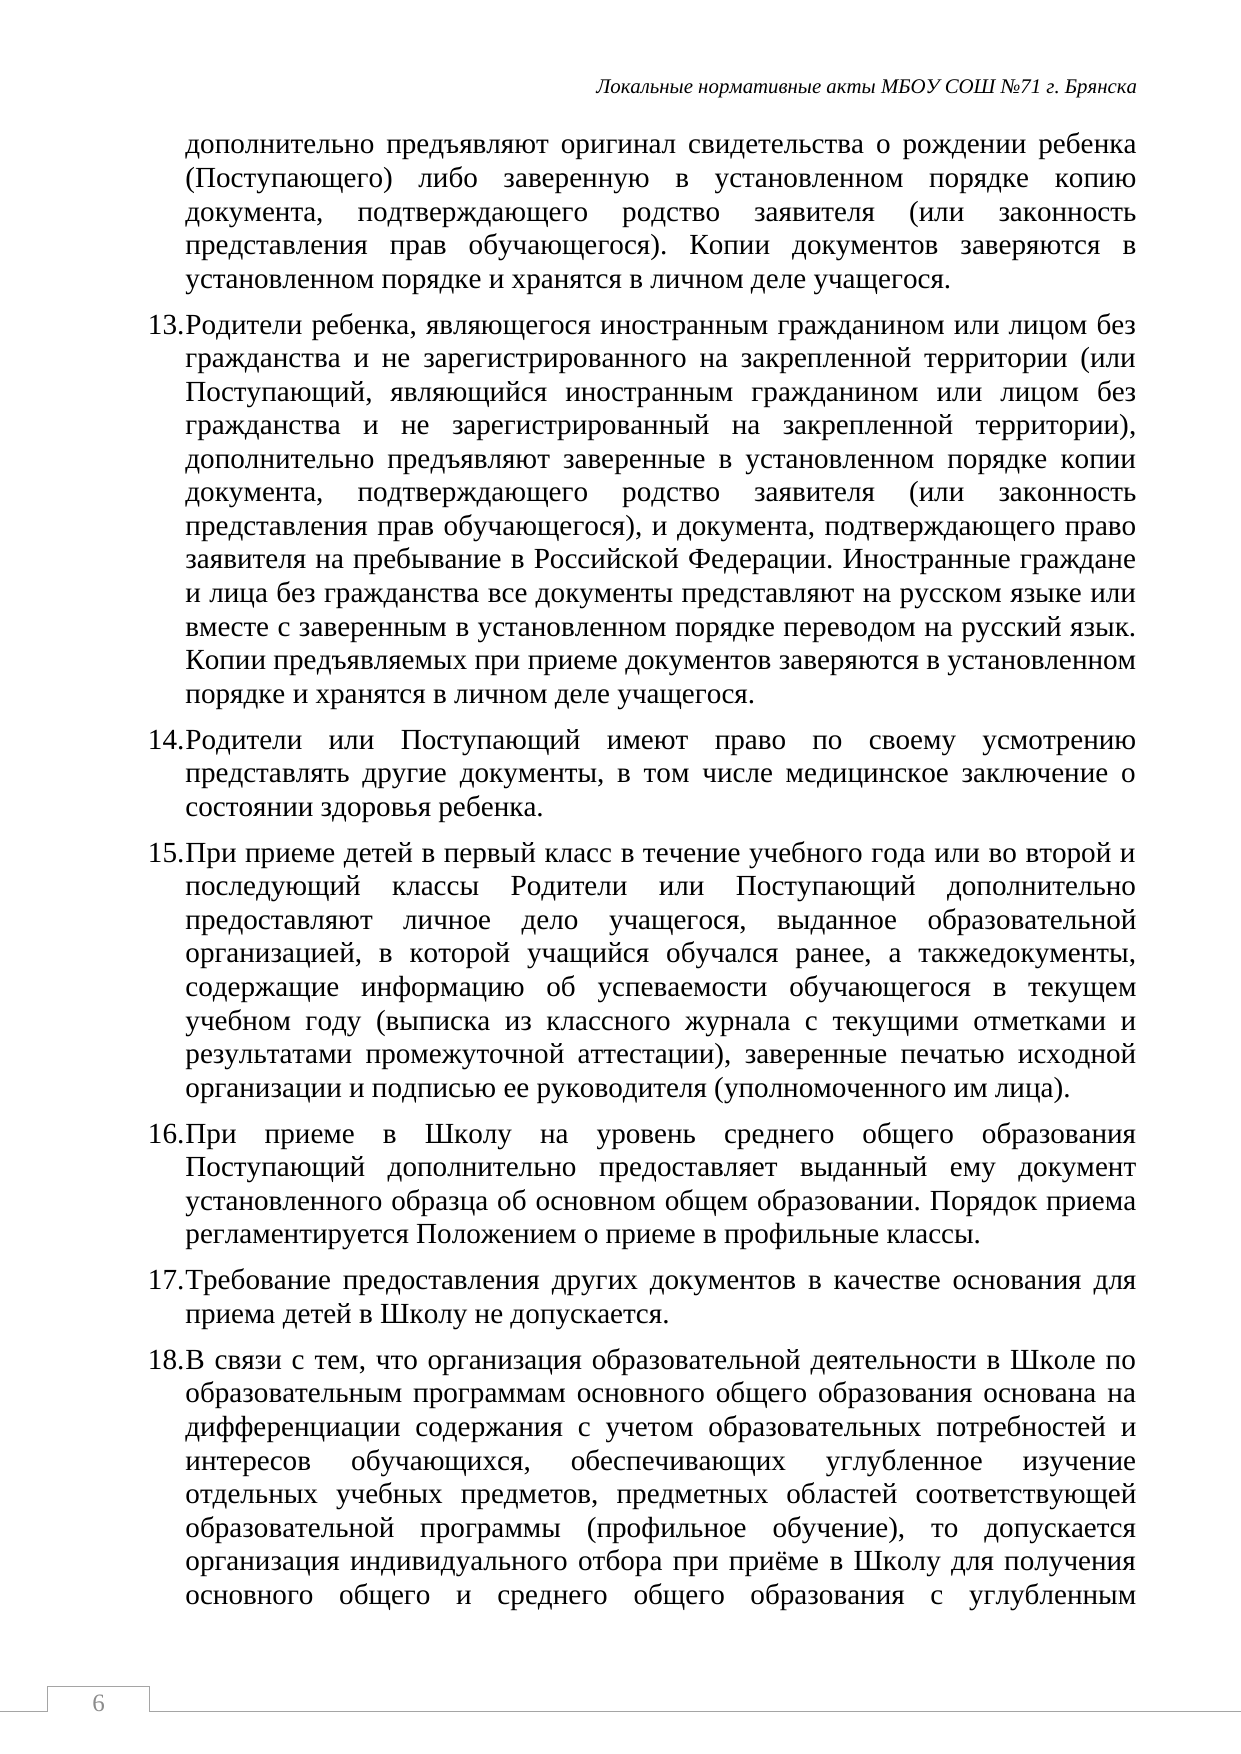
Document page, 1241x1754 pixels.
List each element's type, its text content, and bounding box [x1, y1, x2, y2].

list Родители или Поступающий имеют право по своему усмотрению представлять другие документы, в том числе медицинское заключение о состоянии здоровья ребенка. [148, 722, 1137, 822]
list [148, 1342, 1137, 1610]
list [148, 127, 1137, 294]
list При приеме в Школу на уровень среднего общего образования Поступающий дополнительно предоставляет выданный ему документ установленного образца об основном общем образовании. Порядок приема регламентируется Положением о приеме в профильные классы. [148, 1116, 1137, 1250]
list При приеме детей в первый класс в течение учебного года или во второй и последующий классы Родители или Поступающий дополнительно предоставляют личное дело учащегося, выданное образовательной организацией, в которой учащийся обучался ранее, а такжедокументы, содержащие информацию об успеваемости обучающегося в текущем учебном году (выписка из классного журнала с текущими отметками и результатами промежуточной аттестации), заверенные печатью исходной организации и подписью ее руководителя (уполномоченного им лица). [148, 835, 1137, 1103]
list Требование предоставления других документов в качестве основания для приема детей в Школу не допускается. [148, 1262, 1137, 1329]
list Родители ребенка, являющегося иностранным гражданином или лицом без гражданства и не зарегистрированного на закрепленной территории (или Поступающий, являющийся иностранным гражданином или лицом без гражданства и не зарегистрированный на закрепленной территории), дополнительно предъявляют заверенные в установленном порядке копии документа, подтверждающего родство заявителя (или законность представления прав обучающегося), и документа, подтверждающего право заявителя на пребывание в Российской Федерации. Иностранные граждане и лица без гражданства все документы представляют на русском языке или вместе с заверенным в установленном порядке переводом на русский язык. Копии предъявляемых при приеме документов заверяются в установленном порядке и хранятся в личном деле учащегося. [148, 307, 1137, 709]
